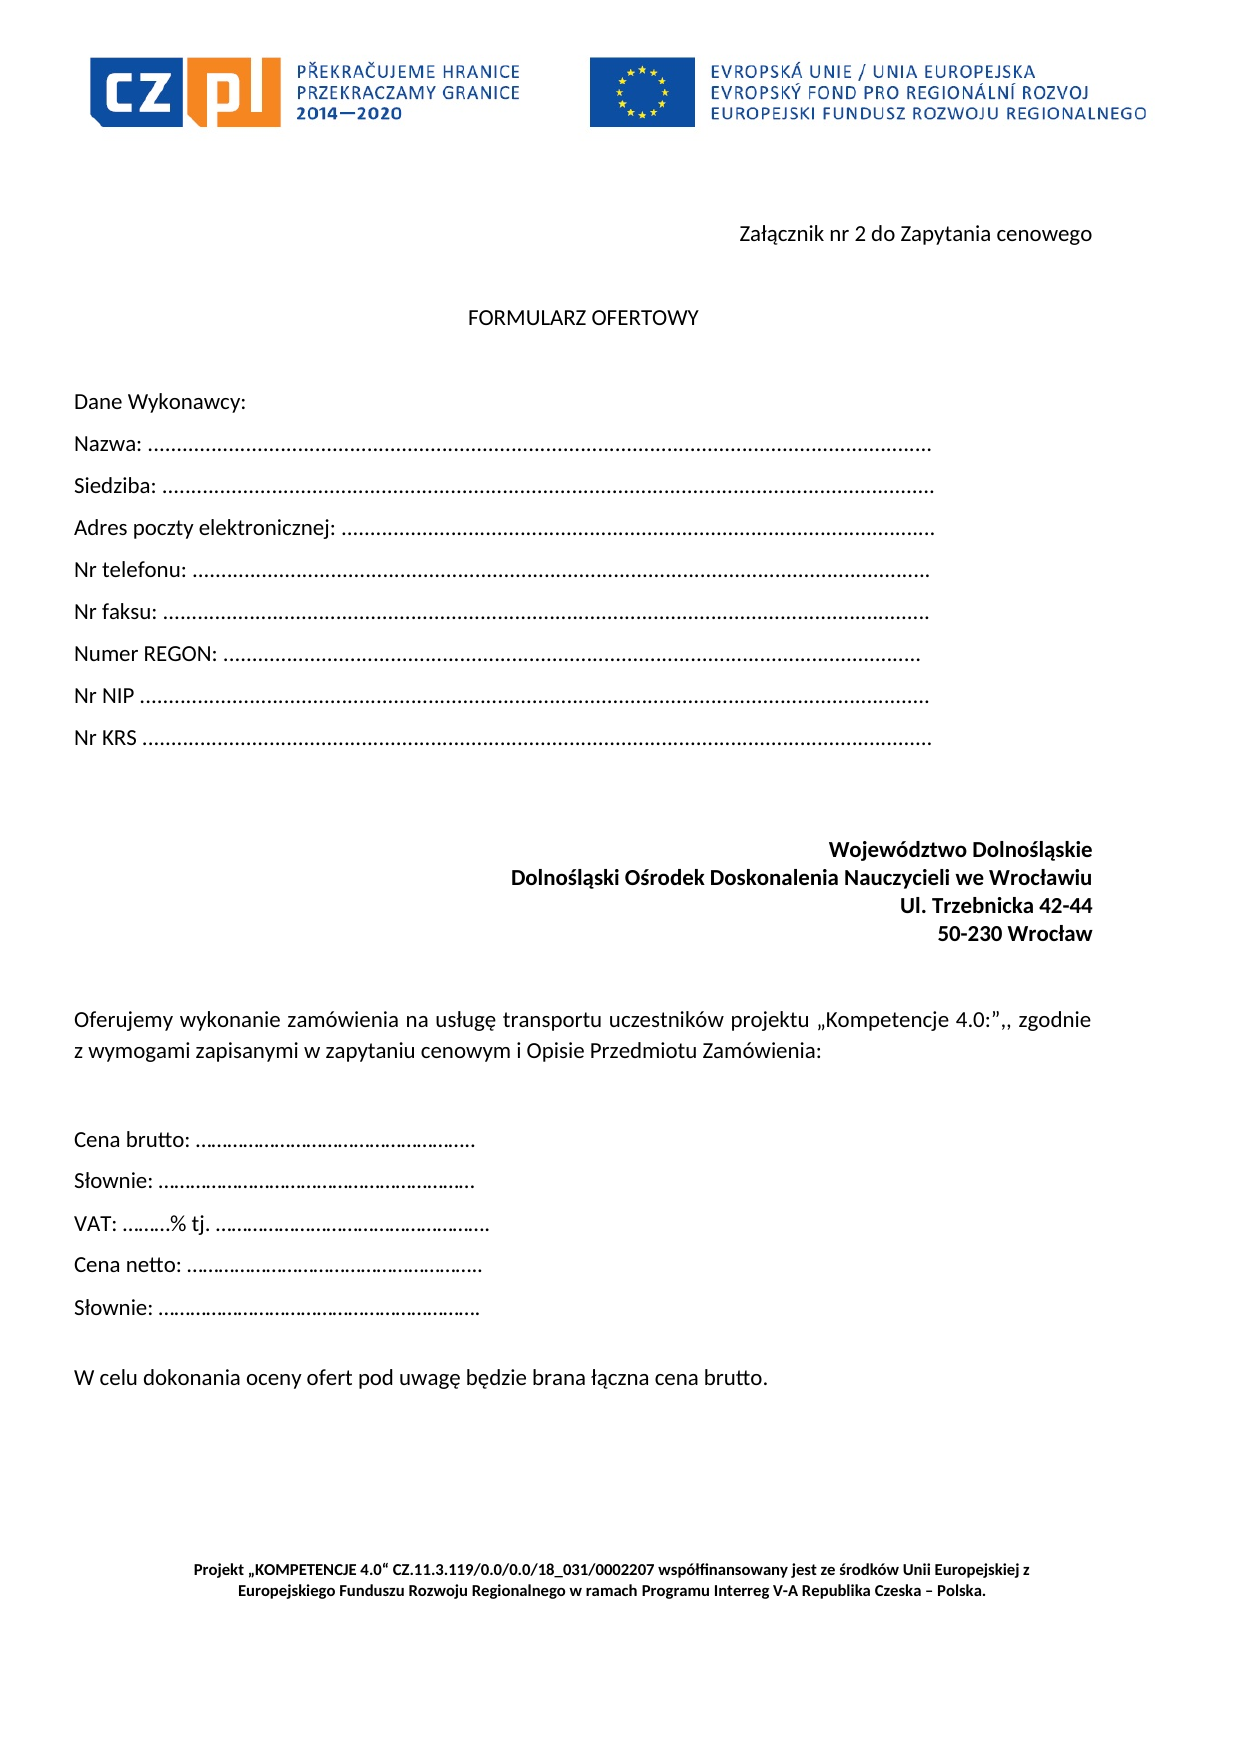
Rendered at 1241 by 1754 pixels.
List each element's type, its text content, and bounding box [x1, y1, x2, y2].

text Ul. Trzebnicka 42-44 [74, 891, 1093, 919]
text Cena brutto: …………………………………………….. [74, 1125, 1093, 1153]
text Dolnośląski Ośrodek Doskonalenia Nauczycieli we Wrocławiu [74, 863, 1093, 891]
text FORMULARZ OFERTOWY [74, 303, 1093, 331]
text Słownie: ……………………………………………………. [74, 1293, 1093, 1321]
text Cena netto: ……………………………………………….. [74, 1251, 1093, 1279]
picture [73, 40, 1164, 144]
text W celu dokonania oceny ofert pod uwagę będzie brana łączna cena brutto. [74, 1363, 1093, 1391]
text Siedziba: ...................................................................................................................................... [74, 471, 1093, 499]
text Nazwa: ........................................................................................................................................ [74, 429, 1093, 457]
text 50-230 Wrocław [74, 919, 1093, 947]
text Nr NIP ......................................................................................................................................... [74, 681, 1093, 709]
text VAT: ………% tj. ……………………………………………. [74, 1209, 1093, 1237]
text Dane Wykonawcy: [74, 387, 1093, 416]
text Województwo Dolnośląskie [74, 835, 1093, 863]
text Słownie: …………………………………………………… [74, 1167, 1093, 1195]
text Nr KRS ......................................................................................................................................... [74, 723, 1093, 751]
text Nr telefonu: ................................................................................................................................ [74, 555, 1093, 583]
text Numer REGON: ......................................................................................................................... [74, 639, 1093, 667]
text Nr faksu: ..................................................................................................................................... [74, 597, 1093, 625]
text Załącznik nr 2 do Zapytania cenowego [74, 219, 1093, 247]
text Adres poczty elektronicznej: ....................................................................................................... [74, 513, 1093, 541]
text Oferujemy wykonanie zamówienia na usługę transportu uczestników projektu „Kompetencje 4.0:”,, zgodnie z wymogami zapisanymi w zapytaniu cenowym i Opisie Przedmiotu Zamówienia: [74, 1006, 1093, 1064]
